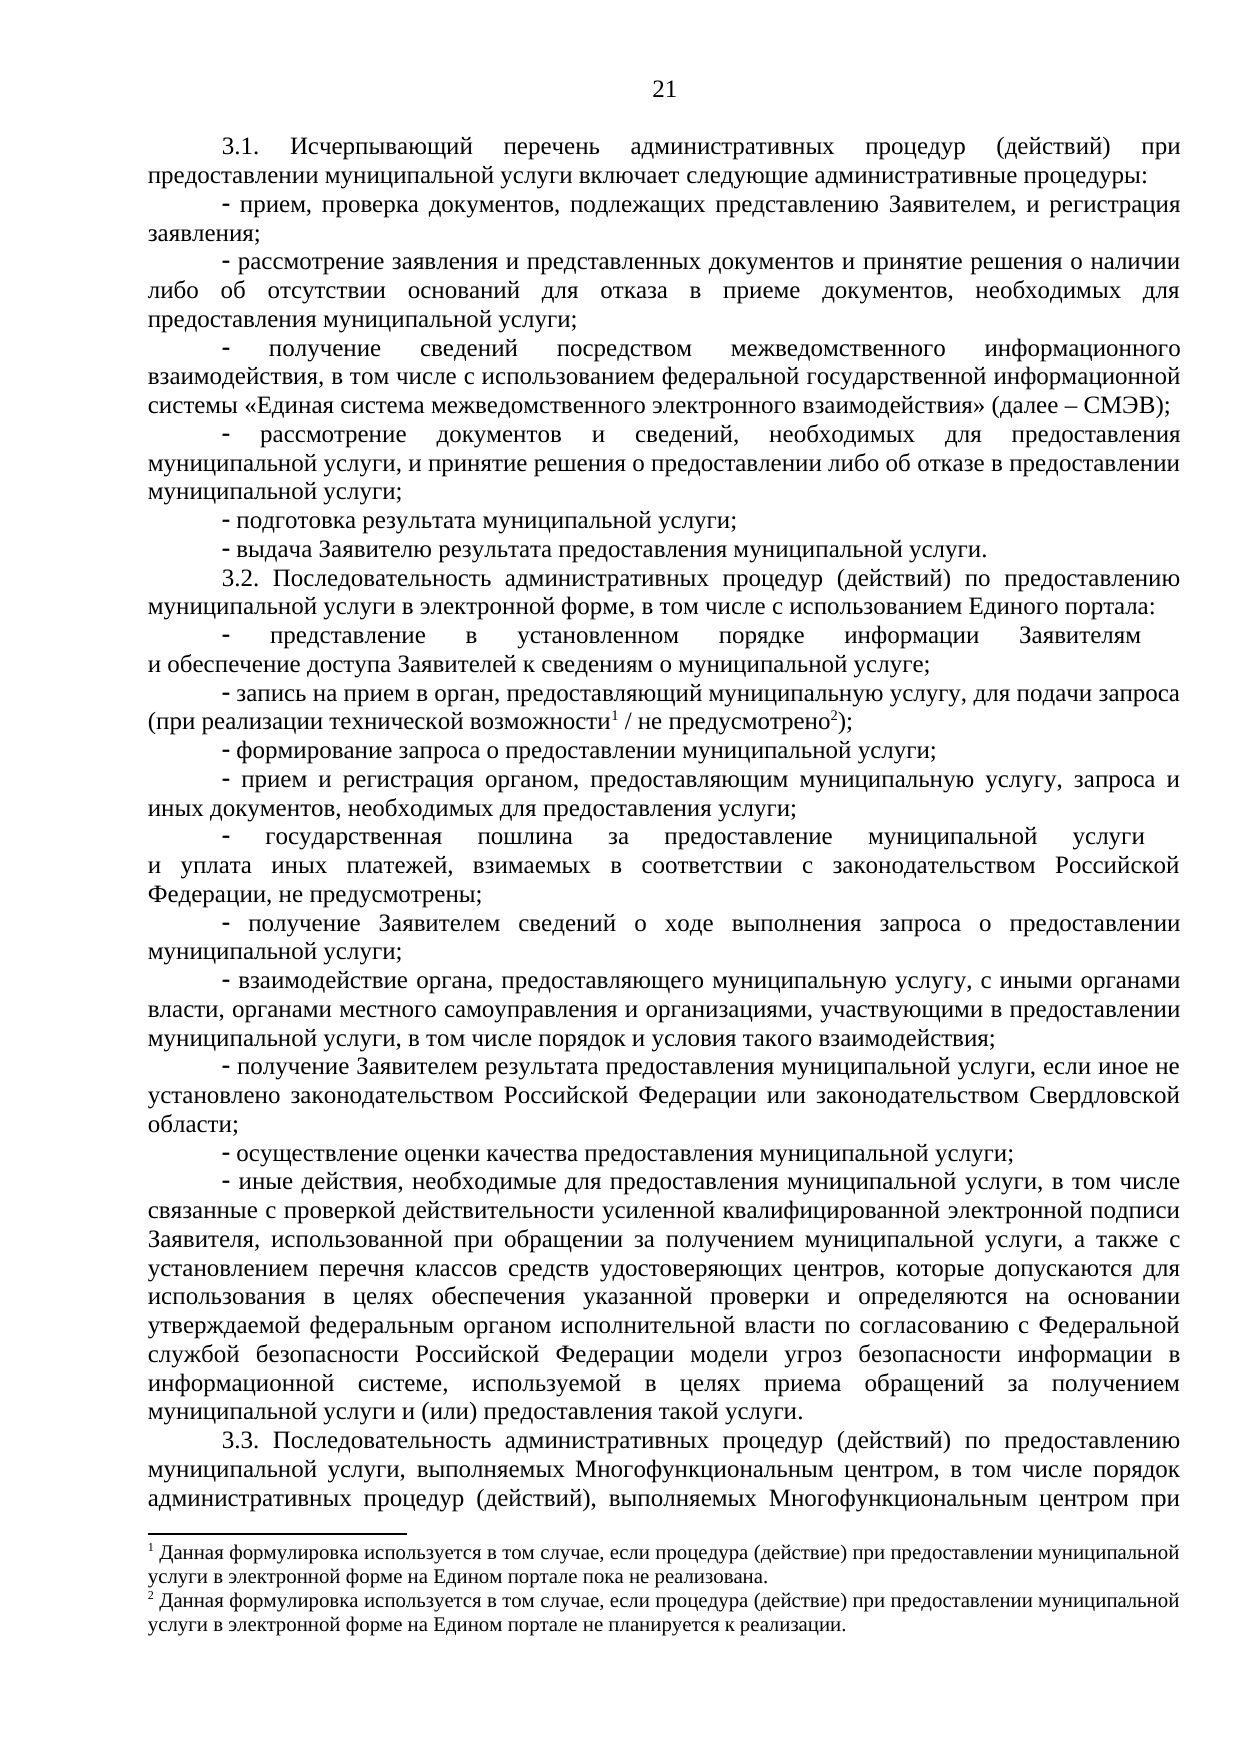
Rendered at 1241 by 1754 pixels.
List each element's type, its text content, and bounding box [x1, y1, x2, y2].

text рассмотрение заявления и представленных документов и принятие решения о наличии либо об отсутствии оснований для отказа в приеме документов, необходимых для предоставления муниципальной услуги; [148, 246, 1181, 333]
text осуществление оценки качества предоставления муниципальной услуги; [148, 1138, 1181, 1166]
text запись на прием в орган, предоставляющий муниципальную услугу, для подачи запроса (при реализации технической возможности / не предусмотрено); [148, 678, 1181, 735]
text формирование запроса о предоставлении муниципальной услуги; [148, 735, 1181, 764]
text 3.1. Исчерпывающий перечень административных процедур (действий) при предоставлении муниципальной услуги включает следующие административные процедуры: [148, 131, 1181, 189]
text рассмотрение документов и сведений, необходимых для предоставления муниципальной услуги, и принятие решения о предоставлении либо об отказе в предоставлении муниципальной услуги; [148, 419, 1181, 505]
text прием, проверка документов, подлежащих представлению Заявителем, и регистрация заявления; [148, 189, 1181, 246]
text взаимодействие органа, предоставляющего муниципальную услугу, с иными органами власти, органами местного самоуправления и организациями, участвующими в предоставлении муниципальной услуги, в том числе порядок и условия такого взаимодействия; [148, 965, 1181, 1051]
text прием и регистрация органом, предоставляющим муниципальную услугу, запроса и иных документов, необходимых для предоставления услуги; [148, 764, 1181, 821]
text представление в установленном порядке информации Заявителям и обеспечение доступа Заявителей к сведениям о муниципальной услуге; [148, 620, 1181, 678]
text государственная пошлина за предоставление муниципальной услуги и уплата иных платежей, взимаемых в соответствии с законодательством Российской Федерации, не предусмотрены; [148, 821, 1181, 908]
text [148, 1425, 1181, 1511]
text иные действия, необходимые для предоставления муниципальной услуги, в том числе связанные с проверкой действительности усиленной квалифицированной электронной подписи Заявителя, использованной при обращении за получением муниципальной услуги, а также с установлением перечня классов средств удостоверяющих центров, которые допускаются для использования в целях обеспечения указанной проверки и определяются на основании утверждаемой федеральным органом исполнительной власти по согласованию с Федеральной службой безопасности Российской Федерации модели угроз безопасности информации в информационной системе, используемой в целях приема обращений за получением муниципальной услуги и (или) предоставления такой услуги. [148, 1166, 1181, 1425]
text подготовка результата муниципальной услуги; [148, 505, 1181, 534]
text получение сведений посредством межведомственного информационного взаимодействия, в том числе с использованием федеральной государственной информационной системы «Единая система межведомственного электронного взаимодействия» (далее – СМЭВ); [148, 333, 1181, 419]
text получение Заявителем сведений о ходе выполнения запроса о предоставлении муниципальной услуги; [148, 908, 1181, 965]
text выдача Заявителю результата предоставления муниципальной услуги. [148, 534, 1181, 563]
text 3.2. Последовательность административных процедур (действий) по предоставлению муниципальной услуги в электронной форме, в том числе с использованием Единого портала: [148, 563, 1181, 620]
text получение Заявителем результата предоставления муниципальной услуги, если иное не установлено законодательством Российской Федерации или законодательством Свердловской области; [148, 1051, 1181, 1138]
